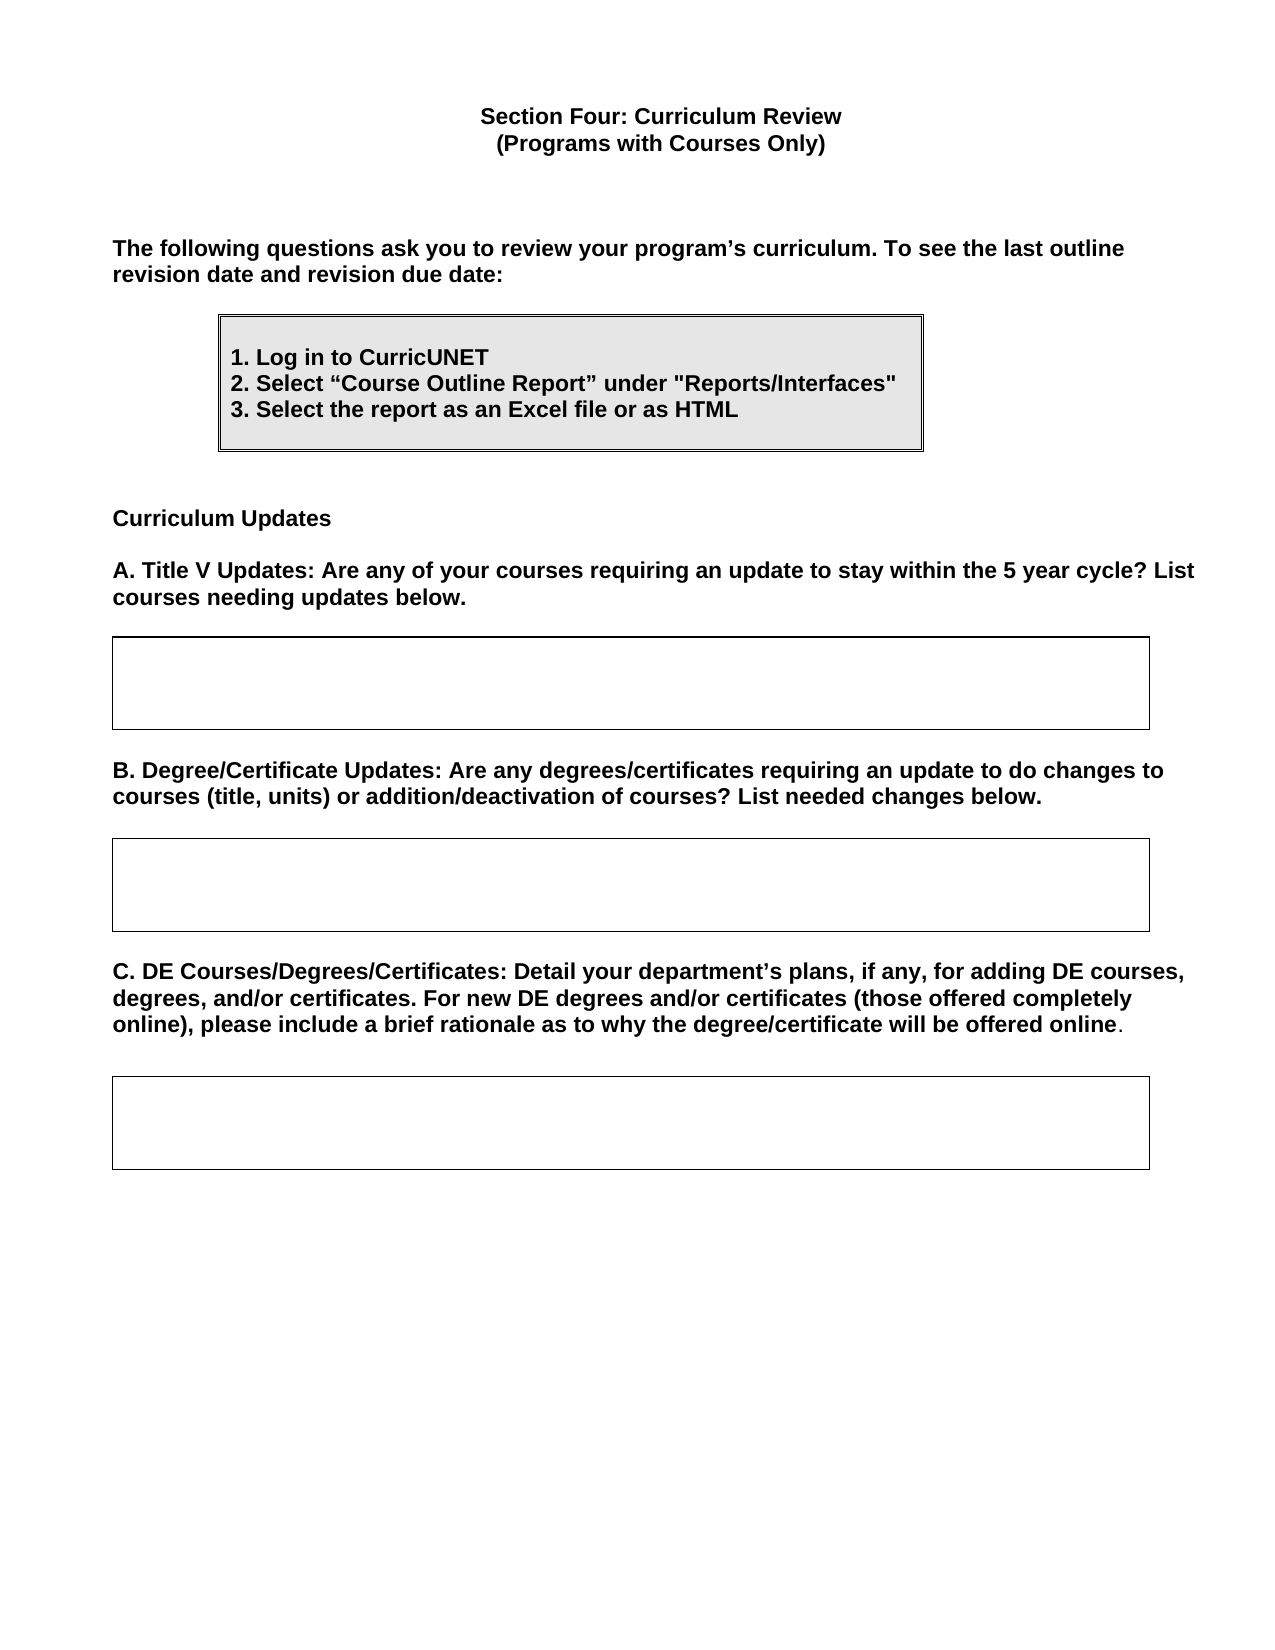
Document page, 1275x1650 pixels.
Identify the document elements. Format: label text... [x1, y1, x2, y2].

text Curriculum Updates [112, 505, 1209, 531]
table_header 1. Log in to CurricUNET 2. Select “Course Outline Report” under "Reports/Interfaces" 3. Select the report as an Excel file or as HTML [221, 317, 921, 449]
table_header [113, 638, 1149, 729]
table_header [113, 839, 1149, 931]
table_header [113, 1077, 1149, 1169]
text The following questions ask you to review your program’s curriculum. To see the last outline revision date and revision due date: [112, 235, 1209, 288]
text (Programs with Courses Only) [112, 129, 1209, 156]
text A. Title V Updates: Are any of your courses requiring an update to stay within the 5 year cycle? List courses needing updates below. [112, 557, 1209, 610]
text B. Degree/Certificate Updates: Are any degrees/certificates requiring an update to do changes to courses (title, units) or addition/deactivation of courses?​ List needed changes below. [112, 757, 1209, 838]
subtitle C. DE Courses/Degrees/Certificates: Detail your department’s plans, if any, for adding DE courses, degrees, and/or certificates. For new DE degrees and/or certificates (those offered completely online), please include a brief rationale as to why the degree/certificate will be offered online. [112, 958, 1209, 1037]
text Section Four: Curriculum Review [112, 103, 1209, 129]
